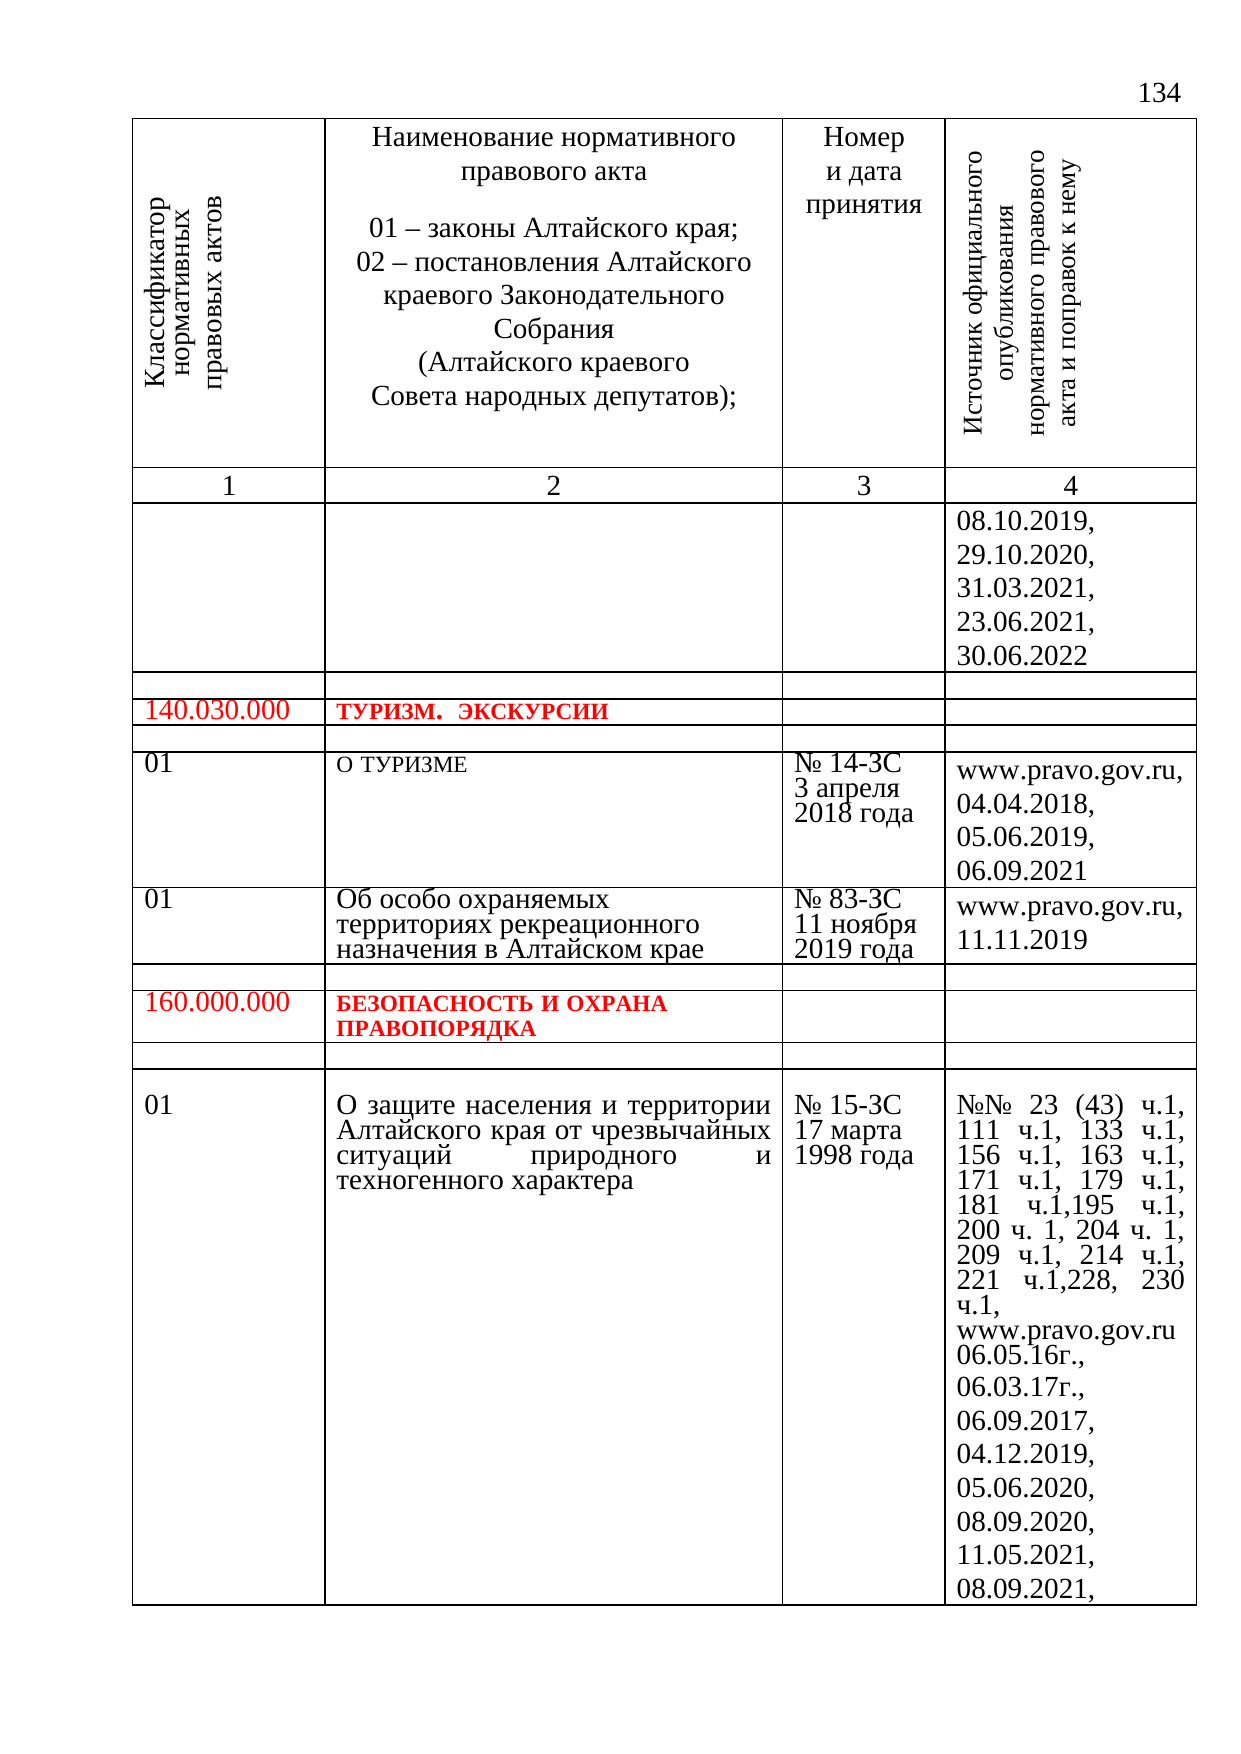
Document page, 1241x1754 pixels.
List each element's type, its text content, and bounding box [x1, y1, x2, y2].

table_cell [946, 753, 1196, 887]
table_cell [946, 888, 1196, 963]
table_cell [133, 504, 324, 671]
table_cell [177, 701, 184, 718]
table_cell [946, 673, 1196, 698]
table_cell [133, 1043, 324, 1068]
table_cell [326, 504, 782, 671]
table_cell 4 [946, 468, 1196, 502]
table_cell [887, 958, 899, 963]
table_cell 2 [326, 468, 782, 502]
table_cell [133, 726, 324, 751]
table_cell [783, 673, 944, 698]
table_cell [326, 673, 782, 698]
table_cell 3 [783, 468, 944, 502]
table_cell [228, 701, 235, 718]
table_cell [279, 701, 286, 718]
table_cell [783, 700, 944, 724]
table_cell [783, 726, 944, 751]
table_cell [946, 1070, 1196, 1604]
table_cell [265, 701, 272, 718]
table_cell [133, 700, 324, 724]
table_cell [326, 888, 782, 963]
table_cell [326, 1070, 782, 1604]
table_header Классификатор нормативных правовых актов [133, 119, 324, 467]
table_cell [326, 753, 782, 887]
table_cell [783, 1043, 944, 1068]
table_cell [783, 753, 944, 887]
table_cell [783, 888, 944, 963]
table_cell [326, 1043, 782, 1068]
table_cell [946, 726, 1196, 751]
table_header Номер и дата принятия [783, 119, 944, 467]
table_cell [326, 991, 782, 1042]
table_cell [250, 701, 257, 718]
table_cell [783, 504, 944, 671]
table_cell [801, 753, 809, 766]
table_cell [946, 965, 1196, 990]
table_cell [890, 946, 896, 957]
table_header Источник официального опубликования нормативного правового акта и поправок к нему [946, 119, 1196, 467]
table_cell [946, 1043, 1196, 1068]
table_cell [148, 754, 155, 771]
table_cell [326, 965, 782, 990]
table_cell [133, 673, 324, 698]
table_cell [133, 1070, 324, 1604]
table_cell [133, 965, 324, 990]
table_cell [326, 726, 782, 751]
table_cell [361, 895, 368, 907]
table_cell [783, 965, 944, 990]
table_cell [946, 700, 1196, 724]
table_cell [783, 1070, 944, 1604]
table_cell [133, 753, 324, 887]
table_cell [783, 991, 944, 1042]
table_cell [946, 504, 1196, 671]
table_cell 1 [133, 468, 324, 502]
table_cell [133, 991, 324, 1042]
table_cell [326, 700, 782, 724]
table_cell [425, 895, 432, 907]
table_header Наименование нормативного правового акта 01 – законы Алтайского края; 02 – постановления Алтайского краевого Законодательного Собрания (Алтайского краевого Совета народных депутатов); [326, 119, 782, 467]
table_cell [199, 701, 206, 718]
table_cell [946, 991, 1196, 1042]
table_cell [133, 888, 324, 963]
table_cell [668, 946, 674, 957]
